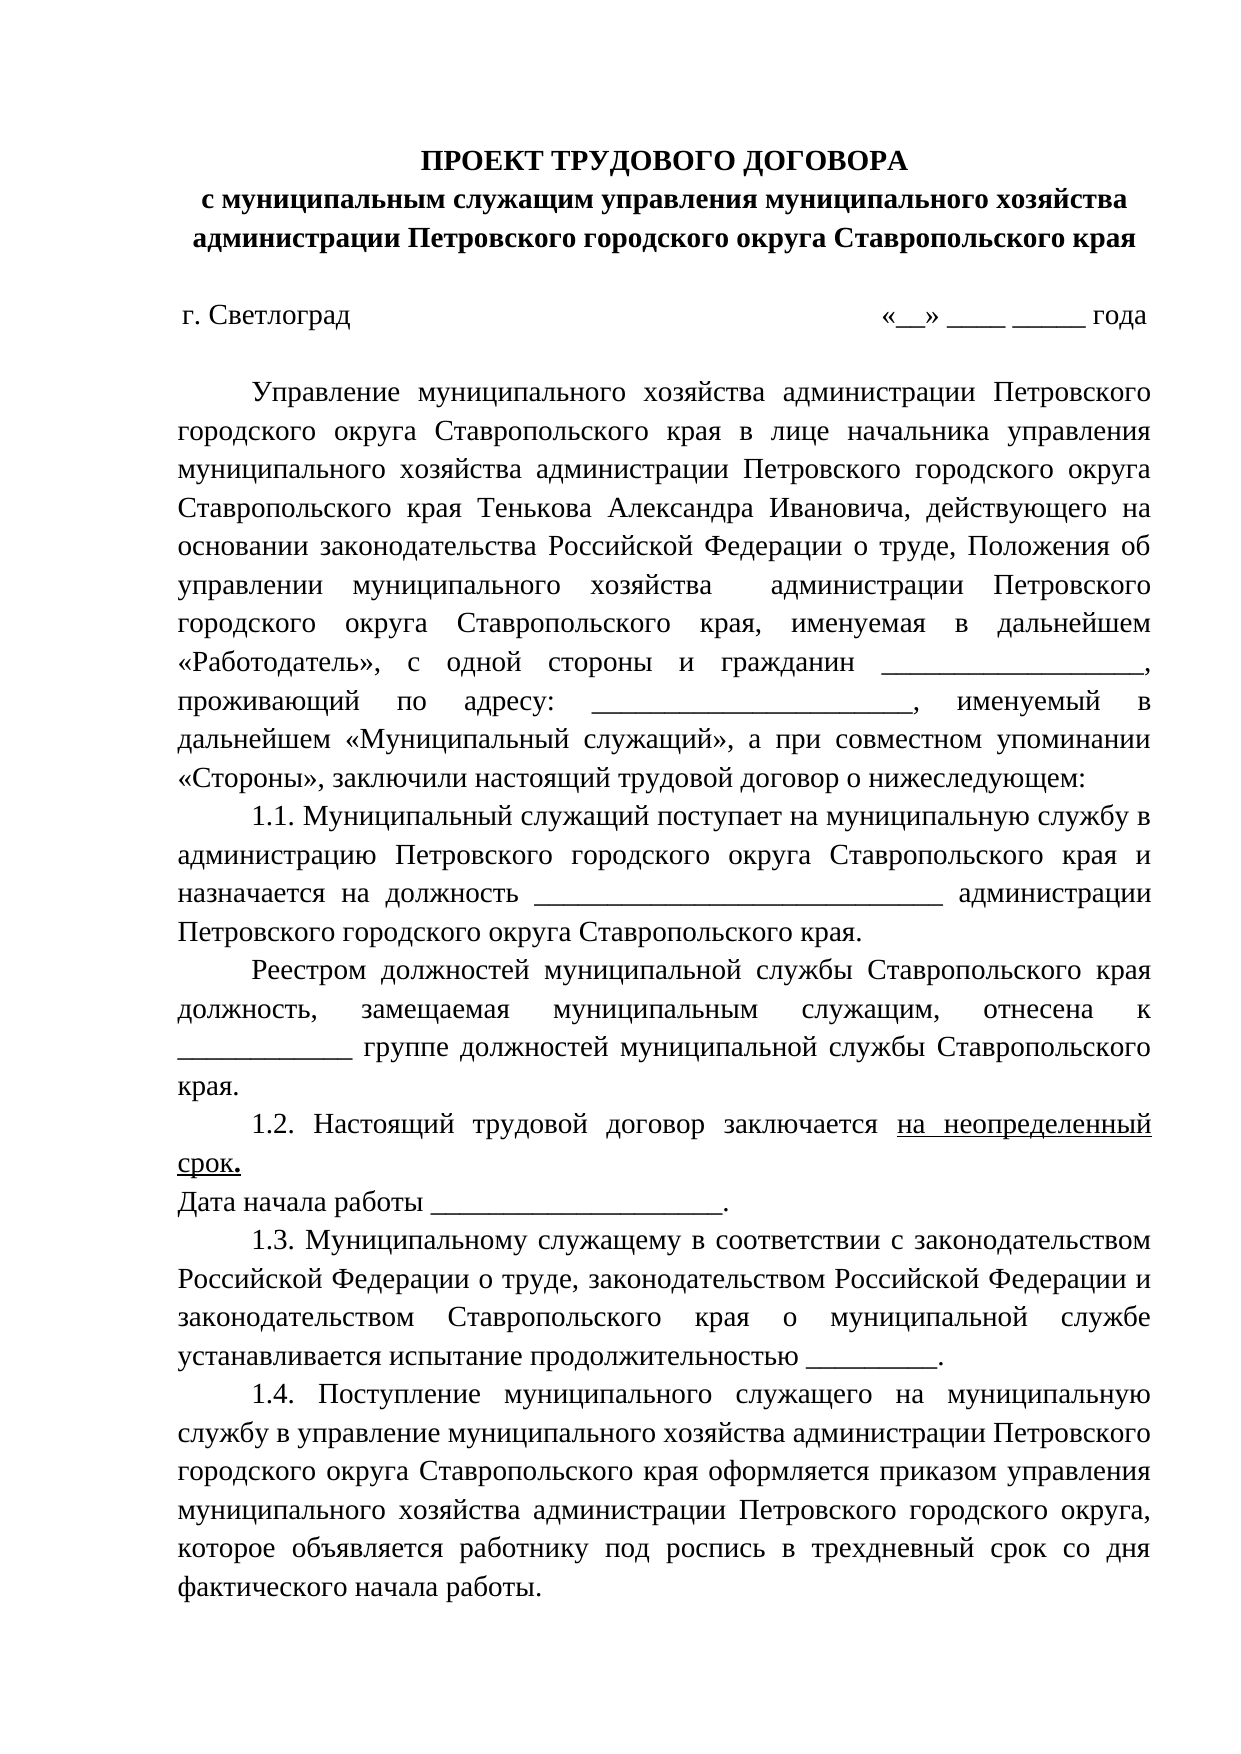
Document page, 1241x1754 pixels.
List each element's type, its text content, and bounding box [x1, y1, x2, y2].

text 1.1. Муниципальный служащий поступает на муниципальную службу в администрацию Петровского городского округа Ставропольского края и назначается на должность ____________________________ администрации Петровского городского округа Ставропольского края. [177, 798, 1152, 947]
text ПРОЕКТ ТРУДОВОГО ДОГОВОРА [177, 143, 1152, 177]
text 1.4. Поступление муниципального служащего на муниципальную службу в управление муниципального хозяйства администрации Петровского городского округа Ставропольского края оформляется приказом управления муниципального хозяйства администрации Петровского городского округа, которое объявляется работнику под роспись в трехдневный срок со дня фактического начала работы. [177, 1376, 1152, 1603]
text 1.2. Настоящий трудовой договор заключается на неопределенный срок. [177, 1107, 1152, 1179]
text Дата начала работы ____________________. [177, 1184, 1152, 1217]
text Управление муниципального хозяйства администрации Петровского городского округа Ставропольского края в лице начальника управления муниципального хозяйства администрации Петровского городского округа Ставропольского края Тенькова Александра Ивановича, действующего на основании законодательства Российской Федерации о труде, Положения об управлении муниципального хозяйства администрации Петровского городского округа Ставропольского края, именуемая в дальнейшем «Работодатель», с одной стороны и гражданин __________________, проживающий по адресу: ______________________, именуемый в дальнейшем «Муниципальный служащий», а при совместном упоминании «Стороны», заключили настоящий трудовой договор о нижеследующем: [177, 374, 1152, 793]
text г. Светлоград «__» ____ _____ года [177, 297, 1152, 331]
text Реестром должностей муниципальной службы Ставропольского края должность, замещаемая муниципальным служащим, отнесена к ____________ группе должностей муниципальной службы Ставропольского края. [177, 952, 1152, 1102]
text 1.3. Муниципальному служащему в соответствии с законодательством Российской Федерации о труде, законодательством Российской Федерации и законодательством Ставропольского края о муниципальной службе устанавливается испытание продолжительностью _________. [177, 1222, 1152, 1371]
text с муниципальным служащим управления муниципального хозяйства администрации Петровского городского округа Ставропольского края [177, 182, 1152, 254]
